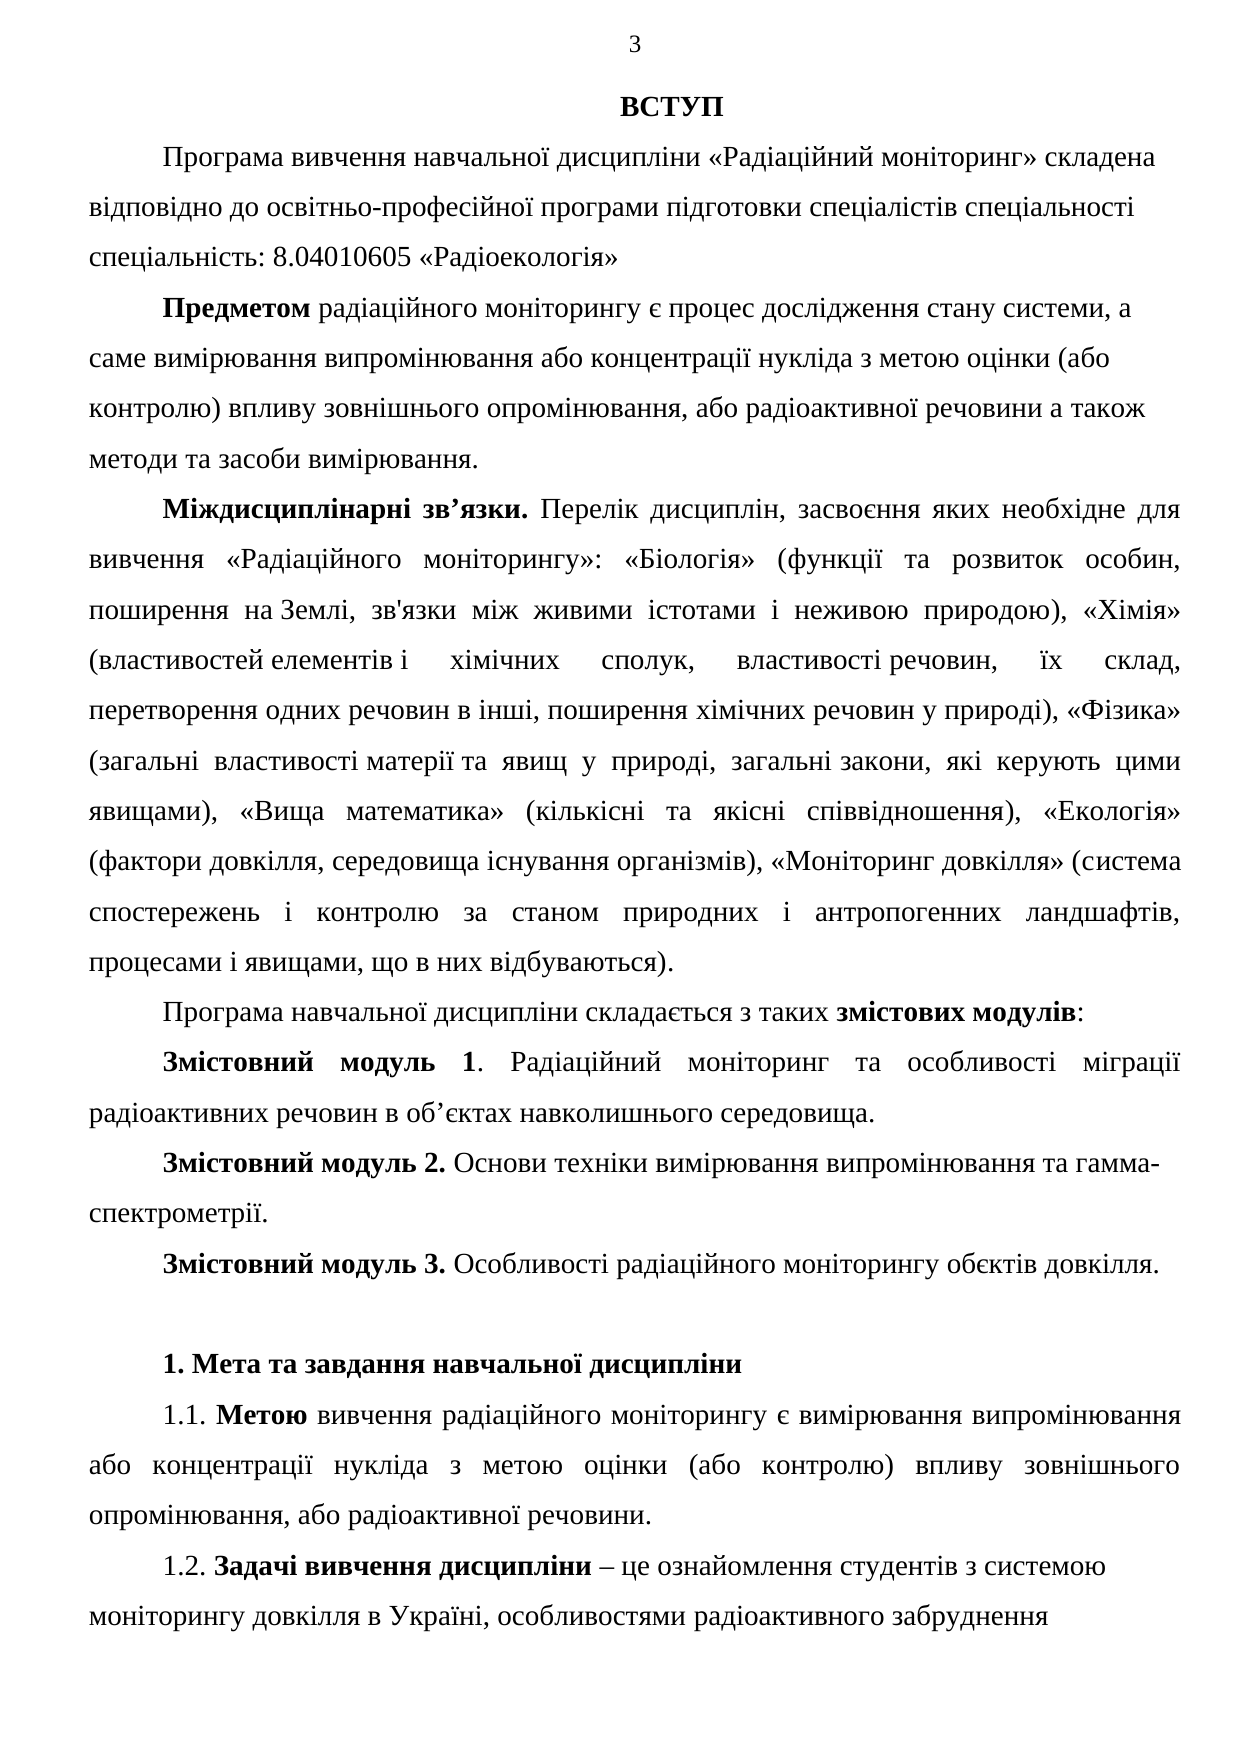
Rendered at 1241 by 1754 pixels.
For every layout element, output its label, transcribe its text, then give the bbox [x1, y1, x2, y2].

text Змістовний модуль 1. Радіаційний моніторинг та особливості міграції радіоактивних речовин в об’єктах навколишнього середовища. [89, 1044, 1181, 1128]
text Програма вивчення навчальної дисципліни «Радіаційний моніторинг» складена відповідно до освітньо-професійної програми підготовки спеціалістів спеціальності спеціальність: 8.04010605 «Радіоекологія» [89, 139, 1181, 273]
text Змістовний модуль 3. Особливості радіаційного моніторингу обєктів довкілля. [89, 1246, 1181, 1279]
text 1.1. Метою вивчення радіаційного моніторингу є вимірювання випромінювання або концентрації нукліда з метою оцінки (або контролю) впливу зовнішнього опромінювання, або радіоактивної речовини. [89, 1397, 1181, 1447]
text Змістовний модуль 2. Основи техніки вимірювання випромінювання та гамма-спектрометрії. [89, 1145, 1181, 1229]
subtitle 1. Мета та завдання навчальної дисципліни [89, 1346, 1181, 1380]
text Програма навчальної дисципліни складається з таких змістових модулів: [89, 994, 1181, 1028]
text 1.1. Метою вивчення радіаційного моніторингу є вимірювання випромінювання або концентрації нукліда з метою оцінки (або контролю) впливу зовнішнього опромінювання, або радіоактивної речовини. [89, 1481, 1181, 1531]
text Предметом радіаційного моніторингу є процес дослідження стану системи, а саме вимірювання випромінювання або концентрації нукліда з метою оцінки (або контролю) впливу зовнішнього опромінювання, або радіоактивної речовини а також методи та засоби вимірювання. [89, 290, 1181, 474]
text Міждисциплінарні зв’язки. Перелік дисциплін, засвоєння яких необхідне для вивчення «Радіаційного моніторингу»: «Біологія» (функції та розвиток особин, поширення на Землі, зв'язки між живими істотами і неживою природою), «Хімія» (властивостей елементів і хімічних сполук, властивості речовин, їх склад, перетворення одних речовин в інші, поширення хімічних речовин у природі), «Фізика» (загальні властивості матерії та явищ у природі, загальні закони, які керують цими явищами), «Вища математика» (кількісні та якісні співвідношення), «Екологія» (фактори довкілля, середовища існування організмів), «Моніторинг довкілля» (система спостережень і контролю за станом природних і антропогенних ландшафтів, процесами і явищами, що в них відбуваються). [89, 927, 1181, 977]
text Міждисциплінарні зв’язки. Перелік дисциплін, засвоєння яких необхідне для вивчення «Радіаційного моніторингу»: «Біологія» (функції та розвиток особин, поширення на Землі, зв'язки між живими істотами і неживою природою), «Хімія» (властивостей елементів і хімічних сполук, властивості речовин, їх склад, перетворення одних речовин в інші, поширення хімічних речовин у природі), «Фізика» (загальні властивості матерії та явищ у природі, загальні закони, які керують цими явищами), «Вища математика» (кількісні та якісні співвідношення), «Екологія» (фактори довкілля, середовища існування організмів), «Моніторинг довкілля» (система спостережень і контролю за станом природних і антропогенних ландшафтів, процесами і явищами, що в них відбуваються). [89, 491, 1181, 894]
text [89, 1548, 1181, 1632]
text Вступ [89, 89, 1181, 122]
